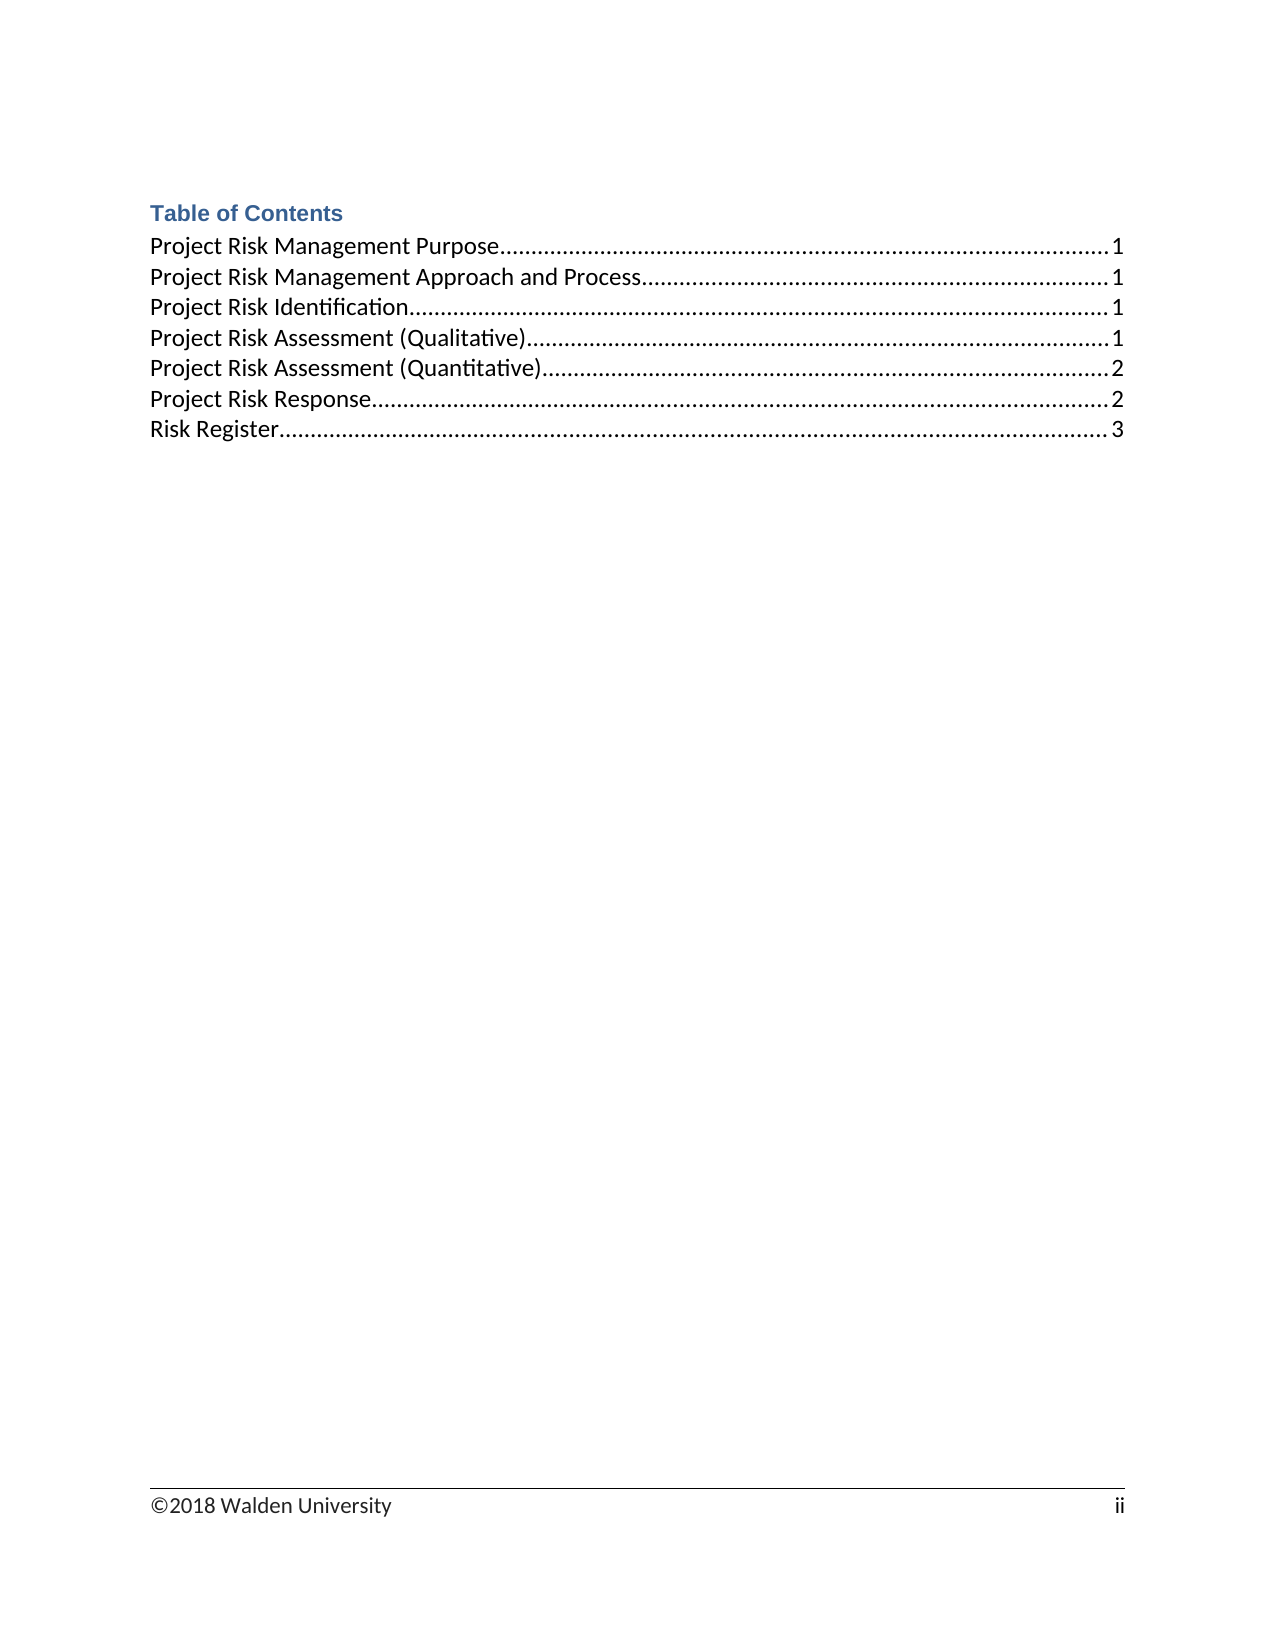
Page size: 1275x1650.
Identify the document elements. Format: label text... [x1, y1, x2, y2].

text Project Risk Management Purpose 1 [150, 230, 1125, 261]
text Project Risk Response 2 [150, 383, 1125, 413]
text Project Risk Assessment (Quantitative) 2 [150, 352, 1125, 383]
text Risk Register 3 [150, 413, 1125, 444]
subtitle Table of Contents [150, 200, 1125, 226]
text Project Risk Management Approach and Process 1 [150, 261, 1125, 291]
text Project Risk Assessment (Qualitative) 1 [150, 322, 1125, 352]
text Project Risk Identification 1 [150, 291, 1125, 322]
